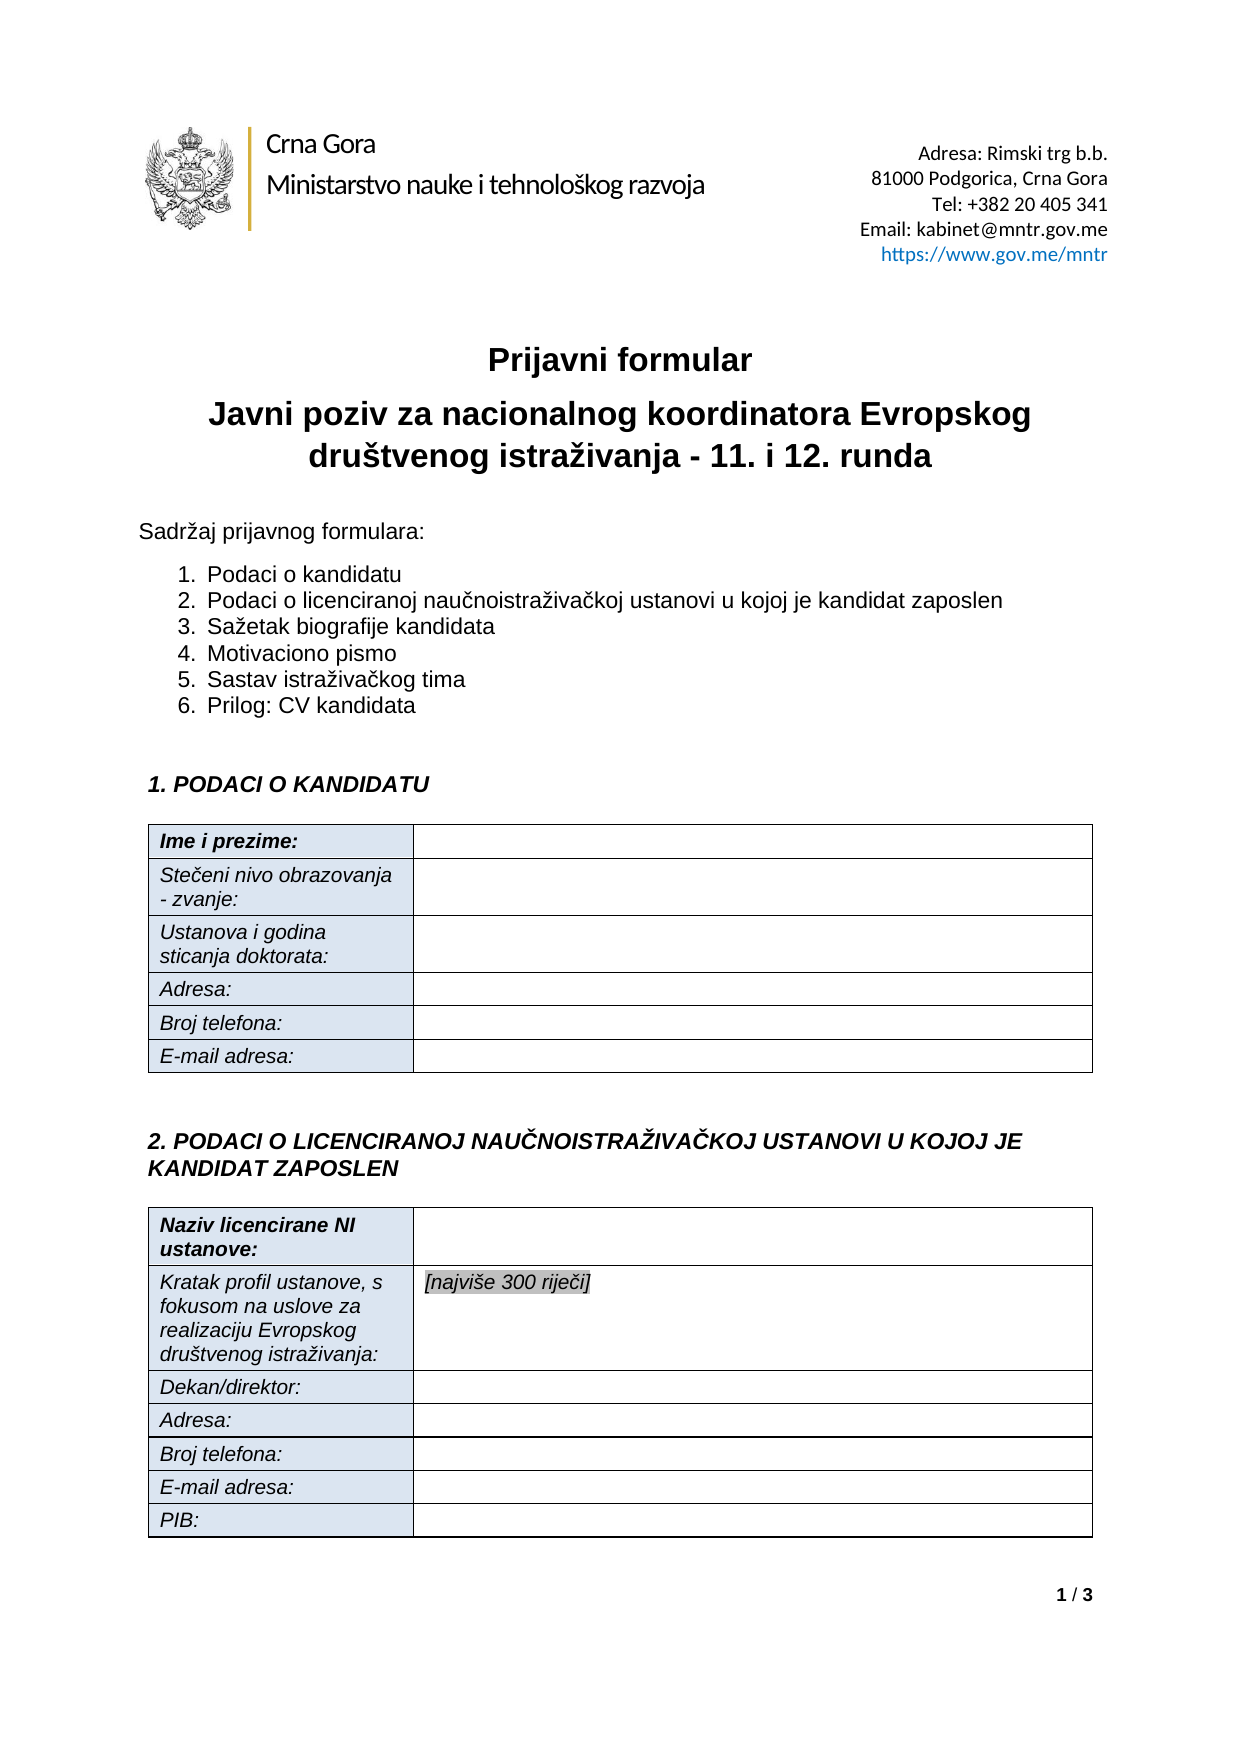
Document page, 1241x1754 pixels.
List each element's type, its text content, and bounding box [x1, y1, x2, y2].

list Sastav istraživačkog tima [177, 666, 1092, 692]
table_cell [414, 1006, 1092, 1039]
text Prijavni formular [148, 340, 1092, 378]
list Prilog: CV kandidata [177, 692, 1092, 719]
table_cell PIB: [149, 1504, 413, 1536]
text Javni poziv za nacionalnog koordinatora Evropskog društvenog istraživanja - 11. i 12. runda [148, 394, 1092, 475]
table_header [414, 1208, 1092, 1264]
table_cell [414, 1040, 1092, 1072]
table_cell [414, 859, 1092, 915]
table_cell Adresa: [149, 973, 413, 1005]
text 1. PODACI O KANDIDATU [148, 771, 1092, 798]
table_cell Dekan/direktor: [149, 1371, 413, 1403]
table_cell Stečeni nivo obrazovanja - zvanje: [149, 859, 413, 915]
table_cell [414, 1504, 1092, 1536]
table_cell [414, 916, 1092, 972]
table_cell [414, 1438, 1092, 1470]
table_cell [414, 1404, 1092, 1436]
list Motivaciono pismo [177, 640, 1092, 666]
list Podaci o licenciranoj naučnoistraživačkoj ustanovi u kojoj je kandidat zaposlen [177, 587, 1092, 613]
picture [145, 127, 234, 230]
table_cell [414, 1371, 1092, 1403]
table_cell Adresa: [149, 1404, 413, 1436]
table_cell E-mail adresa: [149, 1040, 413, 1072]
table_cell Broj telefona: [149, 1006, 413, 1039]
table_cell [najviše 300 riječi] [414, 1266, 1092, 1370]
table_cell Kratak profil ustanove, s fokusom na uslove za realizaciju Evropskog društvenog istraživanja: [149, 1266, 413, 1370]
text Sadržaj prijavnog formulara: [138, 518, 1092, 544]
table_header Naziv licencirane NI ustanove: [149, 1208, 413, 1264]
table_cell [414, 1471, 1092, 1503]
table_header [414, 825, 1092, 857]
table_cell E-mail adresa: [149, 1471, 413, 1503]
table_header Ime i prezime: [149, 825, 413, 857]
table_cell Broj telefona: [149, 1438, 413, 1470]
table_cell Ustanova i godina sticanja doktorata: [149, 916, 413, 972]
table_cell [414, 973, 1092, 1005]
list Sažetak biografije kandidata [177, 613, 1092, 640]
list Podaci o kandidatu [177, 561, 1092, 587]
text 2. PODACI O LICENCIRANOJ NAUČNOISTRAŽIVAČKOJ USTANOVI U KOJOJ JE KANDIDAT ZAPOSLEN [148, 1128, 1092, 1181]
